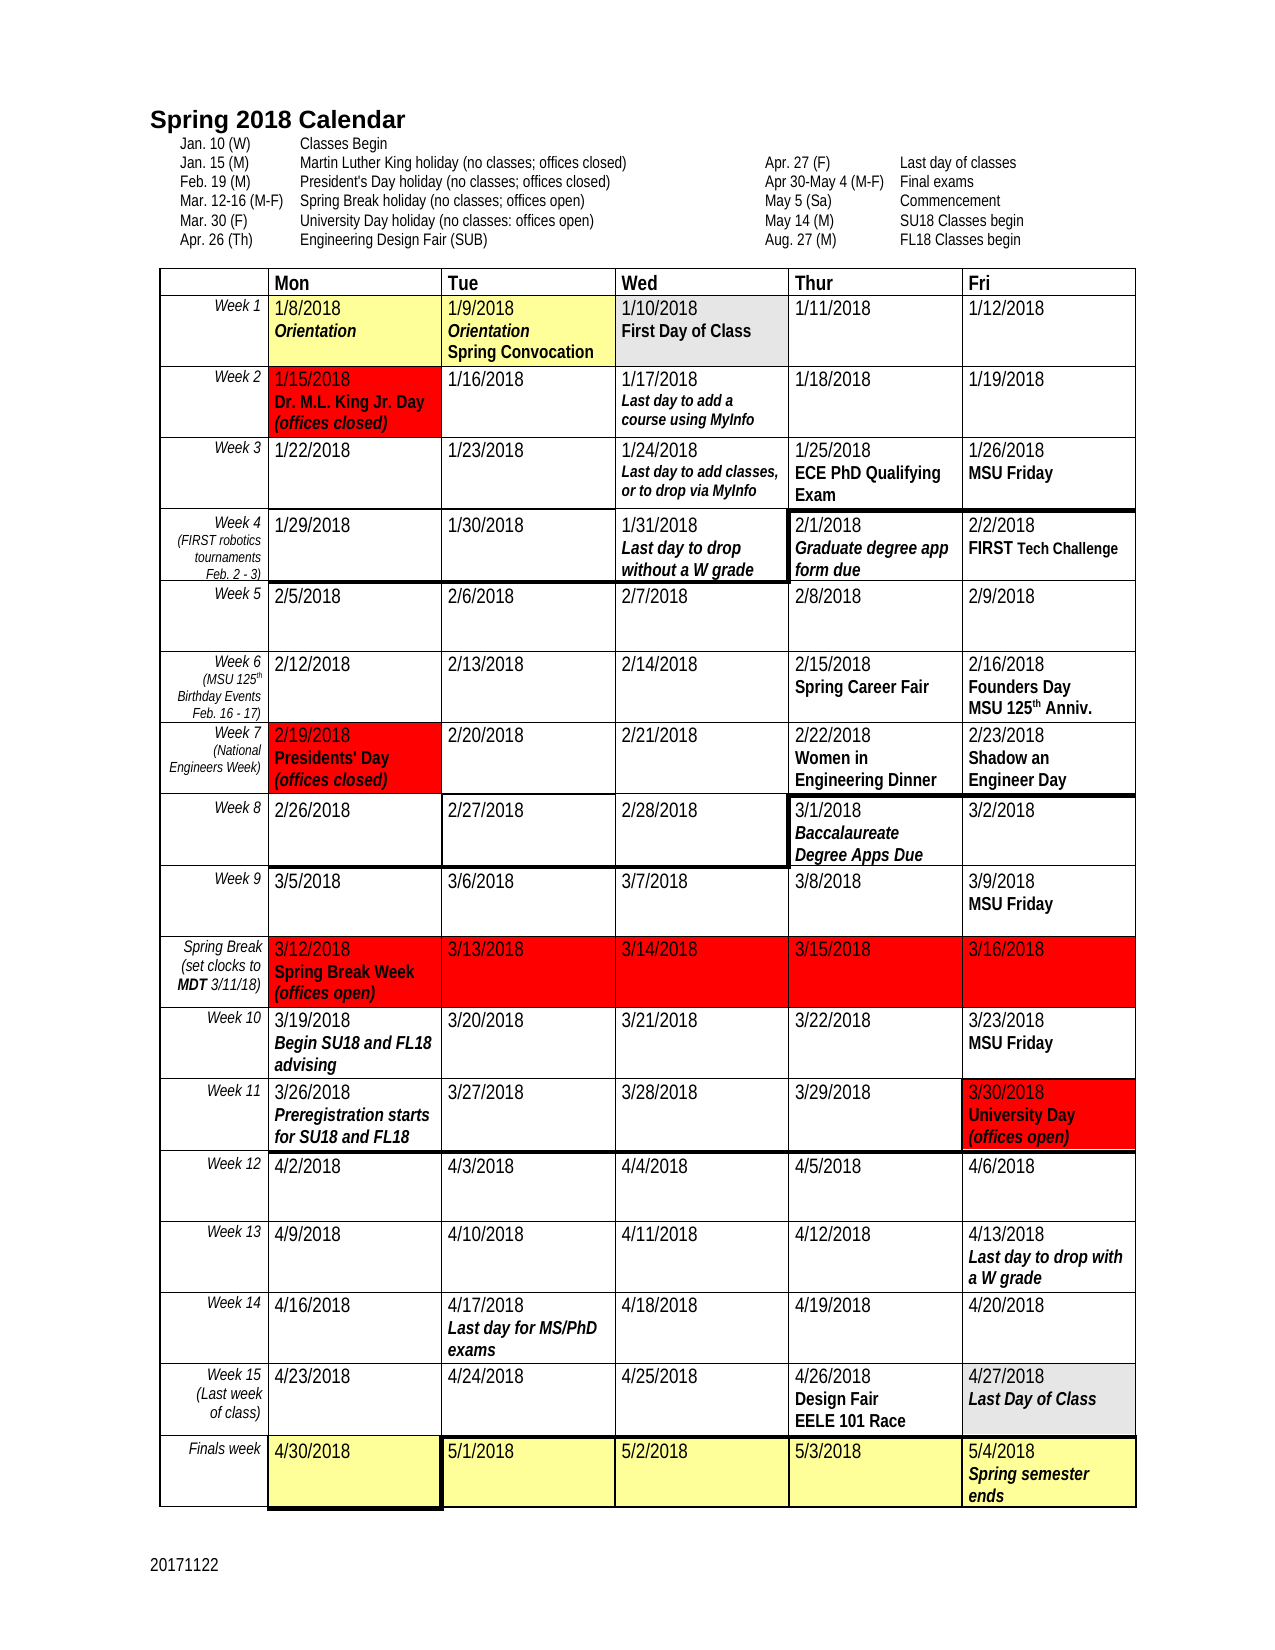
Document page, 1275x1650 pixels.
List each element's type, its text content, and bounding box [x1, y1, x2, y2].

table_cell 1/11/2018 [789, 296, 962, 366]
table_cell 2/15/2018 Spring Career Fair [789, 652, 962, 722]
table_cell 2/21/2018 [616, 723, 788, 793]
table_cell 3/2/2018 [963, 798, 1135, 864]
table_cell 1/8/2018 Orientation [269, 296, 441, 366]
table_cell 4/6/2018 [963, 1154, 1135, 1221]
table_cell 2/8/2018 [789, 581, 962, 651]
table_cell 4/4/2018 [616, 1154, 788, 1221]
table_cell 3/6/2018 [442, 869, 615, 936]
table_header Wed [616, 269, 788, 294]
table_cell 4/17/2018 Last day for MS/PhD exams [442, 1293, 615, 1363]
text Jan. 10 (W) Classes Begin [180, 134, 1125, 153]
table_cell 2/9/2018 [963, 581, 1135, 651]
table_cell 2/27/2018 [443, 795, 615, 864]
table_cell 3/7/2018 [616, 869, 788, 936]
table_cell Spring Break (set clocks to MDT 3/11/18) [161, 937, 268, 1007]
table_cell 5/4/2018 Spring semester ends Graduation reception [963, 1439, 1135, 1506]
table_cell 2/16/2018 Founders Day MSU 125th Anniv. [963, 652, 1135, 722]
table_cell Week 12 [161, 1151, 268, 1221]
table_cell 3/16/2018 [963, 937, 1135, 1007]
table_cell 1/30/2018 [442, 510, 615, 579]
table_cell Week 14 [161, 1293, 268, 1363]
table_cell 4/10/2018 [442, 1222, 615, 1292]
table_cell 3/22/2018 [789, 1008, 962, 1078]
table_cell 4/11/2018 [616, 1222, 788, 1292]
table_cell 2/2/2018 FIRST Tech Challenge [963, 513, 1135, 579]
table_cell 3/28/2018 [616, 1079, 788, 1149]
table_cell Week 8 [161, 794, 268, 864]
table_cell 4/20/2018 [963, 1293, 1135, 1363]
table_cell 1/24/2018 Last day to add classes, or to drop via MyInfo [616, 438, 788, 508]
table_cell 4/5/2018 [789, 1154, 962, 1221]
text Apr. 26 (Th) Engineering Design Fair (SUB) Aug. 27 (M) FL18 Classes begin [180, 229, 1125, 249]
table_cell 4/3/2018 [442, 1154, 615, 1221]
table_cell 1/17/2018 Last day to add a course using MyInfo [616, 367, 788, 437]
table_cell Week 2 [161, 367, 268, 437]
table_cell 3/26/2018 Preregistration starts for SU18 and FL18 [269, 1079, 441, 1149]
table_cell 1/12/2018 [963, 296, 1135, 366]
table_cell 4/25/2018 [616, 1364, 788, 1434]
table_cell 2/5/2018 [269, 584, 441, 651]
table_cell 2/20/2018 [442, 723, 615, 793]
table_cell 1/31/2018 Last day to drop without a W grade [616, 509, 786, 579]
table_cell 1/19/2018 [963, 367, 1135, 437]
table_cell 3/14/2018 [616, 937, 788, 1007]
table_cell Week 10 [161, 1008, 268, 1078]
table_cell 1/16/2018 [442, 367, 615, 437]
table_cell 4/19/2018 [789, 1293, 962, 1363]
table_header [161, 269, 268, 294]
table_cell 1/26/2018 MSU Friday [963, 438, 1135, 508]
table_cell 2/14/2018 [616, 652, 788, 722]
table_cell 4/9/2018 [269, 1222, 441, 1292]
table_cell 1/18/2018 [789, 367, 962, 437]
table_cell Week 11 [161, 1079, 268, 1149]
table_cell 3/12/2018 Spring Break Week (offices open) [269, 937, 441, 1007]
table_cell 3/8/2018 [789, 866, 962, 936]
table_cell 2/12/2018 [269, 652, 441, 722]
table_cell Week 15 (Last week of class) [161, 1364, 268, 1434]
table_cell 4/23/2018 [269, 1364, 441, 1434]
table_cell 5/2/2018 [616, 1439, 788, 1506]
table_cell 4/27/2018 Last Day of Class [963, 1364, 1135, 1434]
table_cell 3/9/2018 MSU Friday [963, 866, 1135, 936]
table_cell 3/29/2018 [789, 1079, 961, 1149]
table_cell 2/28/2018 [616, 794, 786, 864]
table_cell 1/9/2018 Orientation Spring Convocation [442, 296, 615, 366]
table_cell 4/26/2018 Design Fair EELE 101 Race [789, 1364, 962, 1434]
table_cell Week 3 [161, 438, 268, 508]
table_cell 4/13/2018 Last day to drop with a W grade [963, 1222, 1135, 1292]
table_cell 3/21/2018 [616, 1008, 788, 1078]
table_cell Week 13 [161, 1222, 268, 1292]
text Feb. 19 (M) President's Day holiday (no classes; offices closed) Apr 30-May 4 (M-F) Final exams [180, 172, 1125, 191]
table_cell 1/22/2018 [269, 438, 441, 508]
table_cell 4/12/2018 [789, 1222, 962, 1292]
table_cell 4/18/2018 [616, 1293, 788, 1363]
table_cell 4/16/2018 [269, 1293, 441, 1363]
table_header Thur [789, 269, 962, 294]
table_cell 3/30/2018 University Day (offices open) [963, 1080, 1135, 1149]
table_cell 2/6/2018 [442, 584, 615, 651]
table_cell 1/10/2018 First Day of Class [616, 296, 788, 366]
table_header Fri [963, 269, 1135, 294]
table_cell 1/23/2018 [442, 438, 615, 508]
text Mar. 12-16 (M-F) Spring Break holiday (no classes; offices open) May 5 (Sa) Commencement [180, 191, 1125, 210]
table_cell Week 9 [161, 866, 268, 936]
table_header Tue [442, 269, 615, 294]
table_cell Week 7 (National Engineers Week) [161, 723, 268, 793]
table_cell 3/23/2018 MSU Friday [963, 1008, 1135, 1078]
table_cell 2/1/2018 Graduate degree app form due [791, 513, 962, 579]
table_cell 2/22/2018 Women in Engineering Dinner [789, 723, 962, 793]
table_cell 2/19/2018 Presidents' Day (offices closed) [269, 723, 441, 793]
table_cell 4/24/2018 [442, 1364, 615, 1434]
table_cell Week 6 (MSU 125th Birthday Events Feb. 16 - 17) [161, 652, 268, 722]
table_cell 3/5/2018 [269, 869, 441, 936]
table_cell 1/15/2018 Dr. M.L. King Jr. Day (offices closed) [269, 367, 441, 437]
table_cell 3/13/2018 [442, 937, 615, 1007]
table_cell 1/25/2018 ECE PhD Qualifying Exam [789, 438, 962, 508]
table_cell 3/20/2018 [442, 1008, 615, 1078]
text Jan. 15 (M) Martin Luther King holiday (no classes; offices closed) Apr. 27 (F) Last day of classes [180, 153, 1125, 172]
table_cell Week 4 (FIRST robotics tournaments Feb. 2 - 3) [161, 509, 268, 579]
table_cell 4/30/2018 [269, 1436, 439, 1506]
table_cell Finals week [161, 1436, 267, 1506]
table_cell 3/15/2018 [789, 937, 962, 1007]
table_cell 3/19/2018 Begin SU18 and FL18 advising [269, 1008, 441, 1078]
table_cell 4/2/2018 [269, 1154, 441, 1221]
text Mar. 30 (F) University Day holiday (no classes: offices open) May 14 (M) SU18 Classes begin [180, 210, 1125, 229]
table_cell 3/27/2018 [442, 1079, 615, 1149]
table_cell 2/13/2018 [442, 652, 615, 722]
table_cell 2/7/2018 [616, 584, 788, 651]
table_cell 2/26/2018 [269, 794, 441, 864]
table_cell 3/1/2018 Baccalaureate Degree Apps Due (SU18/FL18) [791, 798, 962, 864]
table_header Mon [269, 269, 441, 294]
table_cell Week 1 [161, 296, 268, 366]
table_cell 5/1/2018 [444, 1439, 614, 1506]
text Spring 2018 Calendar [150, 105, 1125, 134]
table_cell Week 5 [161, 581, 268, 651]
table_cell 5/3/2018 [790, 1439, 961, 1506]
table_cell 1/29/2018 [269, 510, 441, 579]
table_cell 2/23/2018 Shadow an Engineer Day [963, 723, 1135, 793]
